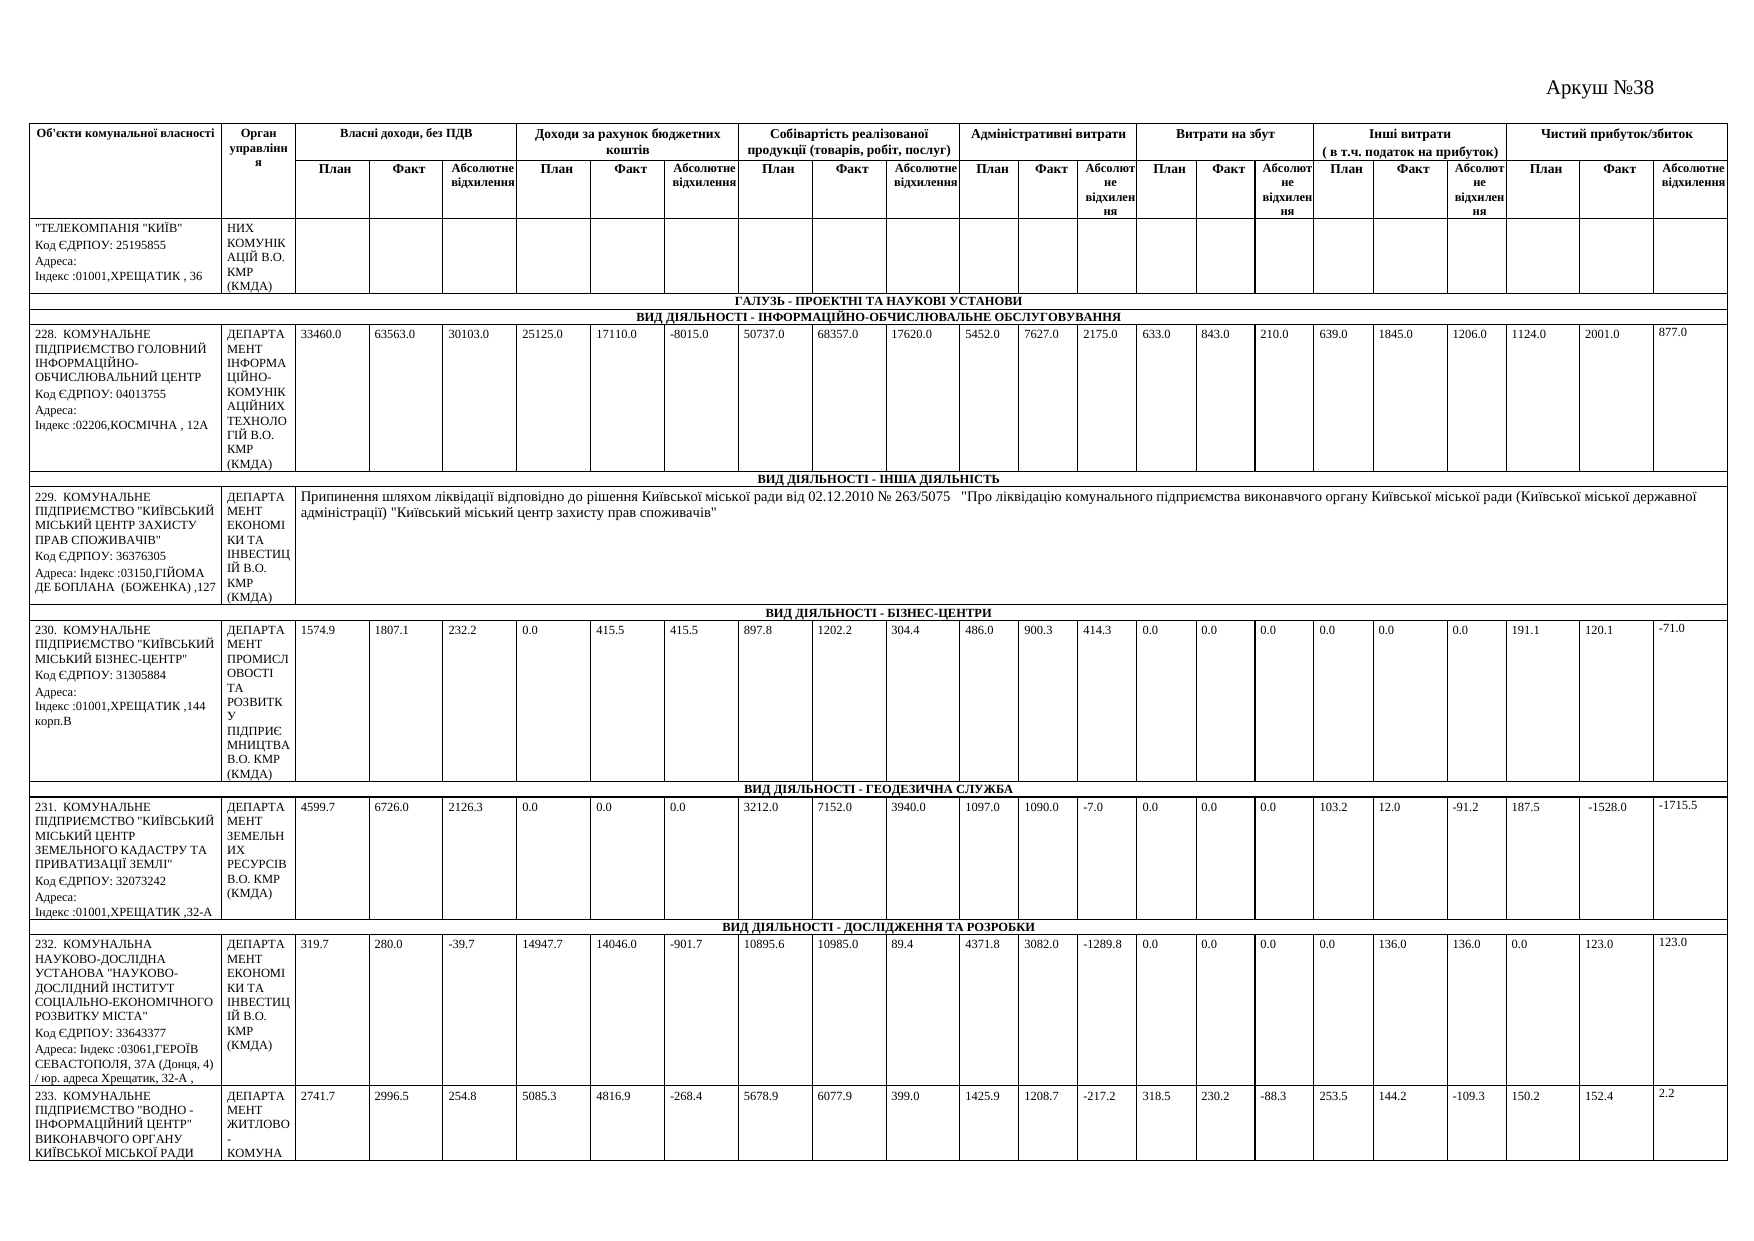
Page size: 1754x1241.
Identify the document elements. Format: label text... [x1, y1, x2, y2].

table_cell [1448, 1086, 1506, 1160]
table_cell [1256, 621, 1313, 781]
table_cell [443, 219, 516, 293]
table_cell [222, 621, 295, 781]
table_cell Абсолютне відхилення [1654, 161, 1727, 218]
table_cell План [517, 161, 590, 218]
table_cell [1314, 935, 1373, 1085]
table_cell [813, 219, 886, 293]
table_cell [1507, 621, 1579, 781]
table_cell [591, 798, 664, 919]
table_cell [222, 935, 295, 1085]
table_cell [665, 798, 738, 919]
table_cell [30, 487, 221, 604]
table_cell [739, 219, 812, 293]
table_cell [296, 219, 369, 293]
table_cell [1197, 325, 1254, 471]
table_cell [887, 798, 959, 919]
table_header Власні доходи, без ПДВ [296, 124, 516, 159]
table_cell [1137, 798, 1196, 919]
table_cell Абсолютне відхилення [887, 161, 959, 218]
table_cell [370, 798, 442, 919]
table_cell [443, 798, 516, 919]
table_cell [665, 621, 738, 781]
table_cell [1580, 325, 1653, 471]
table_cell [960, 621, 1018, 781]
table_cell План [1137, 161, 1196, 218]
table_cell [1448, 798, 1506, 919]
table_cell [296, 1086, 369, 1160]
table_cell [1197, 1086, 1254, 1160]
table_cell Факт [1197, 161, 1254, 218]
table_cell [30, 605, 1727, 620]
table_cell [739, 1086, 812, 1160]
table_cell План [1314, 161, 1373, 218]
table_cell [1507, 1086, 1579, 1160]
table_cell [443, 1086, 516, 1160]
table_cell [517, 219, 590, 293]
table_header Доходи за рахунок бюджетних коштів [517, 124, 738, 159]
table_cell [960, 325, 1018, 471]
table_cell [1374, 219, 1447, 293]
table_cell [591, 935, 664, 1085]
table_cell Факт [591, 161, 664, 218]
table_header Адміністративні витрати [960, 124, 1136, 159]
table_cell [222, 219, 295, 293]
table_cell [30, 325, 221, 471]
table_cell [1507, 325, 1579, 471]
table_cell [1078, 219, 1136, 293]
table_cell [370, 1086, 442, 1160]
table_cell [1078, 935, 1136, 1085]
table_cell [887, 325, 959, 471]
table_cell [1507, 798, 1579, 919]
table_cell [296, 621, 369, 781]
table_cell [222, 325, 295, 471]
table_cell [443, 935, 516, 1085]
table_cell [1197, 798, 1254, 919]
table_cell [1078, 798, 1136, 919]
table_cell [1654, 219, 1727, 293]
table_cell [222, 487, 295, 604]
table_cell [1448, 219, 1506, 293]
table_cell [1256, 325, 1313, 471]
table_cell Абсолютне відхилення [1448, 161, 1506, 218]
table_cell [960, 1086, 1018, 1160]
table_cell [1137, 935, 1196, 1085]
table_cell Факт [813, 161, 886, 218]
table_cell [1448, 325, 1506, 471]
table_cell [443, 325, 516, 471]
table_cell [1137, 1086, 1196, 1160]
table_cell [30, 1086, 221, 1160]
table_cell Абсолютне відхилення [1078, 161, 1136, 218]
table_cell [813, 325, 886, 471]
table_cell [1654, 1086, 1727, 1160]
table_header Витрати на збут [1137, 124, 1313, 159]
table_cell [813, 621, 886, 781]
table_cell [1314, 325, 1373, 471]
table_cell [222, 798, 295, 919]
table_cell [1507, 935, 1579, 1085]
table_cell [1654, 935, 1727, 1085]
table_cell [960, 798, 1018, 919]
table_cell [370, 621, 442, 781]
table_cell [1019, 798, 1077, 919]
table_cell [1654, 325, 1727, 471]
table_cell План [739, 161, 812, 218]
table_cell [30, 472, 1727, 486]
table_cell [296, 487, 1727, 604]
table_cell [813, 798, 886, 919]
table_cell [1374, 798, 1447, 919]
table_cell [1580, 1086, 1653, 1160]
table_cell Факт [1580, 161, 1653, 218]
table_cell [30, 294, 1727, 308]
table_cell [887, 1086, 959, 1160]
table_cell План [1507, 161, 1579, 218]
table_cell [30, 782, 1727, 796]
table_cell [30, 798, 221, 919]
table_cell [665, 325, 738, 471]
table_header Орган управління [222, 124, 295, 218]
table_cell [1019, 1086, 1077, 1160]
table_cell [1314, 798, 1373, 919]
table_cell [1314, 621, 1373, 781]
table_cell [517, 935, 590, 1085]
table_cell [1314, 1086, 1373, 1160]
table_cell План [960, 161, 1018, 218]
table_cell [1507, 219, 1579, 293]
table_header Інші витрати ( в т.ч. податок на прибуток) [1314, 124, 1506, 159]
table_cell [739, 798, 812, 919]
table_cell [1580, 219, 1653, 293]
table_header Собівартість реалізованої продукції (товарів, робіт, послуг) [739, 124, 959, 159]
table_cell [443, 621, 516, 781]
table_header Об'єкти комунальної власності [30, 124, 221, 218]
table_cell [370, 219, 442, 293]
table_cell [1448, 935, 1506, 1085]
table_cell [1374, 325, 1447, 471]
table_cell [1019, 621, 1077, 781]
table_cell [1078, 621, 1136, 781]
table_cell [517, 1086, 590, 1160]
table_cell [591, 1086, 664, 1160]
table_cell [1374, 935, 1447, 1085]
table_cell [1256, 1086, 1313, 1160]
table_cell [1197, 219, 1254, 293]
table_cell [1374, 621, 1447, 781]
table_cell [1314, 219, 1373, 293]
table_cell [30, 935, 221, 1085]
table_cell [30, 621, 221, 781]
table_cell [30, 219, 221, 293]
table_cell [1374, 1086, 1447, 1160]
table_cell План [296, 161, 369, 218]
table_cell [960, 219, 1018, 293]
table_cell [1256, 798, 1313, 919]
table_cell Абсолютне відхилення [443, 161, 516, 218]
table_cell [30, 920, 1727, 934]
table_cell Факт [1374, 161, 1447, 218]
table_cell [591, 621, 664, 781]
table_cell Факт [1019, 161, 1077, 218]
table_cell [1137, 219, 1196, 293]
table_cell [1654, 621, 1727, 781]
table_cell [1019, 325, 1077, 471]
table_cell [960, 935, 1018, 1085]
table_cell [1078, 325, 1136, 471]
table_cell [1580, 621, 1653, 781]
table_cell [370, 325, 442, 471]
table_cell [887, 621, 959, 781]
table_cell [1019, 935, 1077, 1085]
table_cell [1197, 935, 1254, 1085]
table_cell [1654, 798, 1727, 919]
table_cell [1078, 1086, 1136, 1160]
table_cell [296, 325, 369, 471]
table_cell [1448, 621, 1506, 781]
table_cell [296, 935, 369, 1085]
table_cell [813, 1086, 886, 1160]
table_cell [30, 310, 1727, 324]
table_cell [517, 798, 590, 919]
table_cell Факт [370, 161, 442, 218]
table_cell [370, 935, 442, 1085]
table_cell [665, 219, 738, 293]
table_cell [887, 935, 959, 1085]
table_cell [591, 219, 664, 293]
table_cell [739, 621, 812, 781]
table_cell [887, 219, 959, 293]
table_cell Абсолютне відхилення [665, 161, 738, 218]
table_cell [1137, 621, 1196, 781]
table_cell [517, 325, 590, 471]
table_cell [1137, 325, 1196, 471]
table_header Чистий прибуток/збиток [1507, 124, 1727, 159]
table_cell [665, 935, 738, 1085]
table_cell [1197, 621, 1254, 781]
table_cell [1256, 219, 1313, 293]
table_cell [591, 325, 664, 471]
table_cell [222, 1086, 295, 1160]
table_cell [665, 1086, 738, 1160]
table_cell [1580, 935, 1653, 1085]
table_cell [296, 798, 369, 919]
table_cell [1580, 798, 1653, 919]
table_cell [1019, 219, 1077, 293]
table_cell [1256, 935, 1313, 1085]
table_cell Абсолютне відхилення [1256, 161, 1313, 218]
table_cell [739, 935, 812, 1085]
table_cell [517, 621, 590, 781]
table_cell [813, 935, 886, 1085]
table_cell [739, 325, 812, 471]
